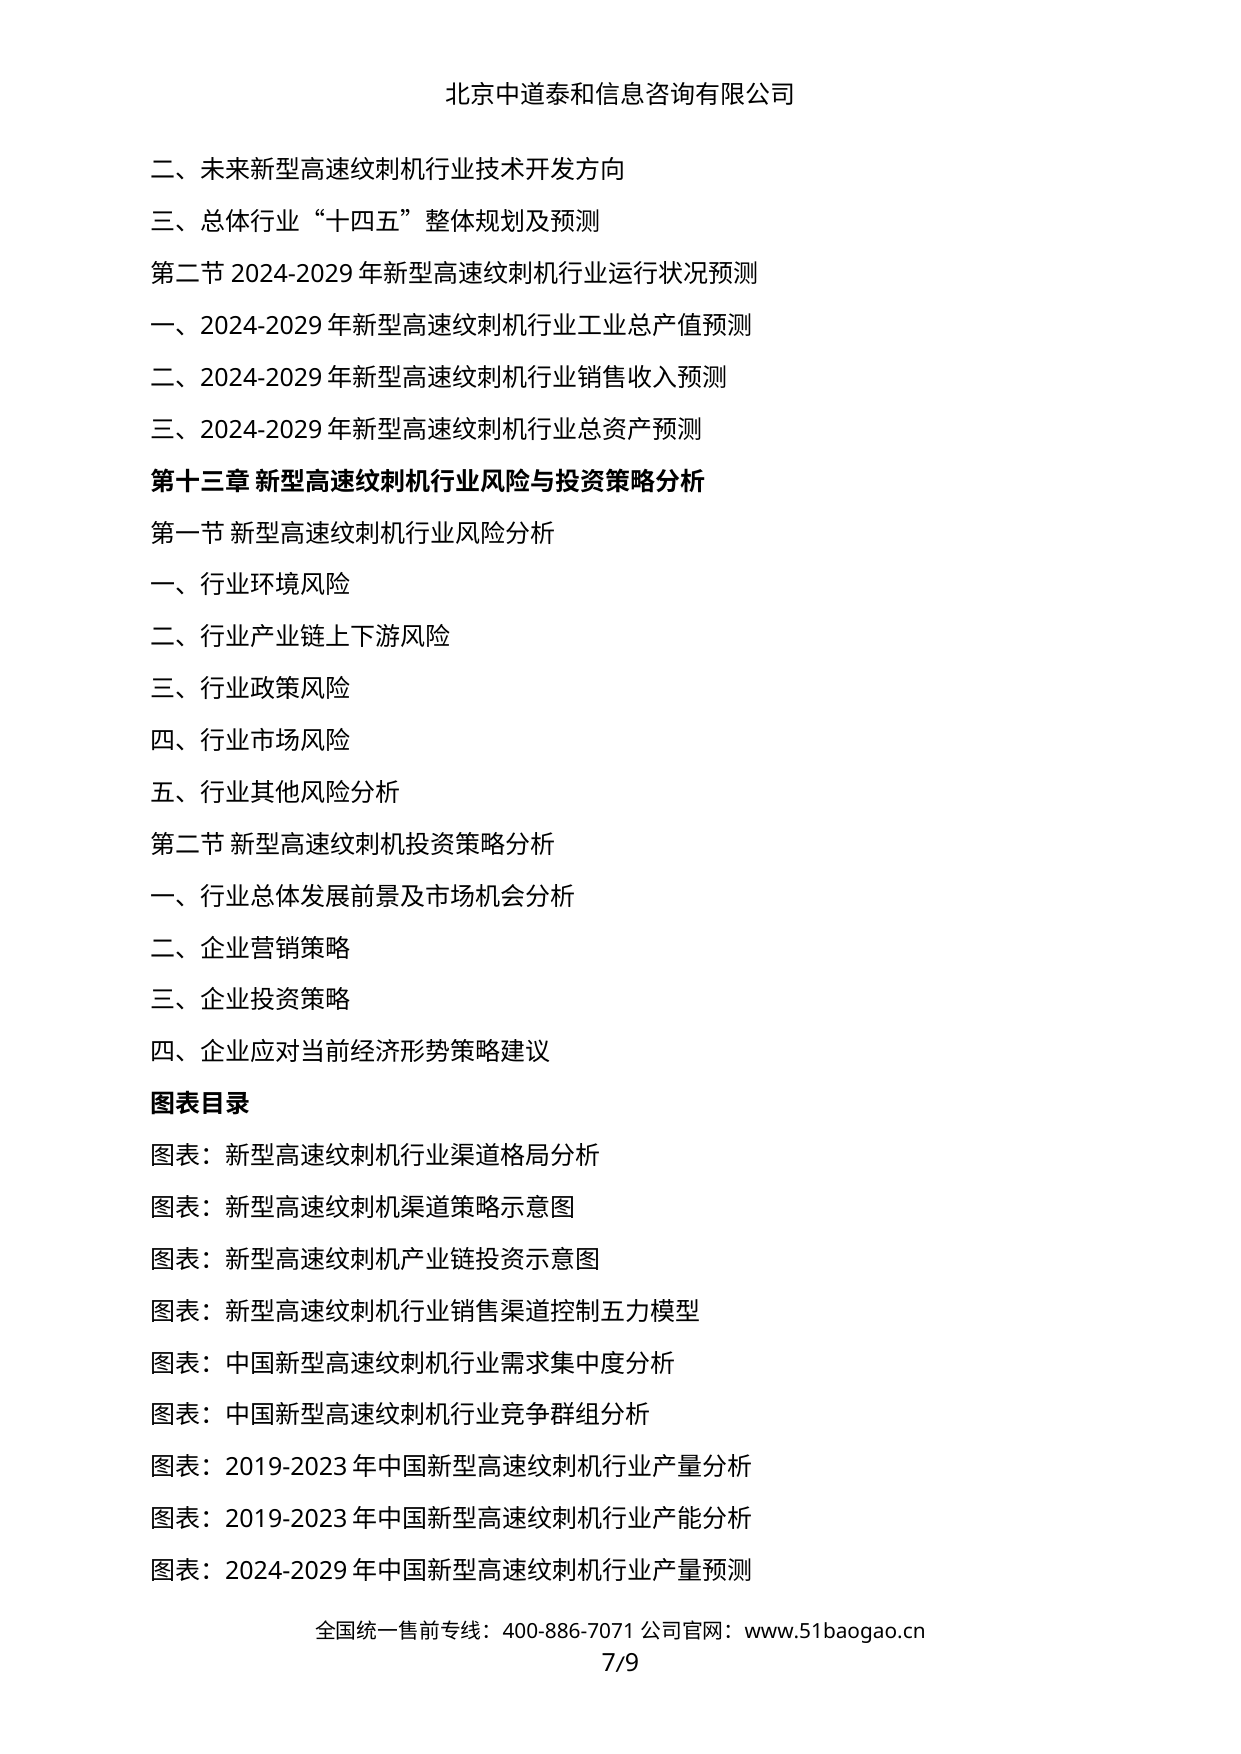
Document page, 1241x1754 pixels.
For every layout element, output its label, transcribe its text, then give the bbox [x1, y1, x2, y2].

text 图表：2024-2029年中国新型高速纹刺机行业产量预测 [150, 1551, 1090, 1587]
text 一、2024-2029年新型高速纹刺机行业工业总产值预测 [150, 306, 1090, 342]
text 四、企业应对当前经济形势策略建议 [150, 1032, 1090, 1068]
text 二、未来新型高速纹刺机行业技术开发方向 [150, 150, 1090, 186]
text 三、行业政策风险 [150, 669, 1090, 705]
text 三、企业投资策略 [150, 980, 1090, 1016]
text 五、行业其他风险分析 [150, 772, 1090, 809]
text 图表：中国新型高速纹刺机行业需求集中度分析 [150, 1343, 1090, 1379]
text 二、行业产业链上下游风险 [150, 617, 1090, 653]
text 二、2024-2029年新型高速纹刺机行业销售收入预测 [150, 357, 1090, 394]
text 第二节 新型高速纹刺机投资策略分析 [150, 824, 1090, 861]
text 图表：新型高速纹刺机渠道策略示意图 [150, 1187, 1090, 1224]
text 一、行业环境风险 [150, 565, 1090, 601]
text 二、企业营销策略 [150, 928, 1090, 964]
text 四、行业市场风险 [150, 721, 1090, 757]
text 三、总体行业“十四五”整体规划及预测 [150, 202, 1090, 238]
text 第一节 新型高速纹刺机行业风险分析 [150, 513, 1090, 549]
text 图表：新型高速纹刺机行业销售渠道控制五力模型 [150, 1291, 1090, 1327]
text 图表：2019-2023年中国新型高速纹刺机行业产量分析 [150, 1447, 1090, 1483]
text 图表：新型高速纹刺机产业链投资示意图 [150, 1239, 1090, 1276]
text 图表：中国新型高速纹刺机行业竞争群组分析 [150, 1395, 1090, 1431]
text 图表：2019-2023年中国新型高速纹刺机行业产能分析 [150, 1499, 1090, 1535]
text 图表：新型高速纹刺机行业渠道格局分析 [150, 1136, 1090, 1172]
text 第二节 2024-2029年新型高速纹刺机行业运行状况预测 [150, 254, 1090, 290]
text 第十三章 新型高速纹刺机行业风险与投资策略分析 [150, 461, 1090, 497]
text 一、行业总体发展前景及市场机会分析 [150, 876, 1090, 912]
text 三、2024-2029年新型高速纹刺机行业总资产预测 [150, 409, 1090, 446]
text 图表目录 [150, 1084, 1090, 1120]
